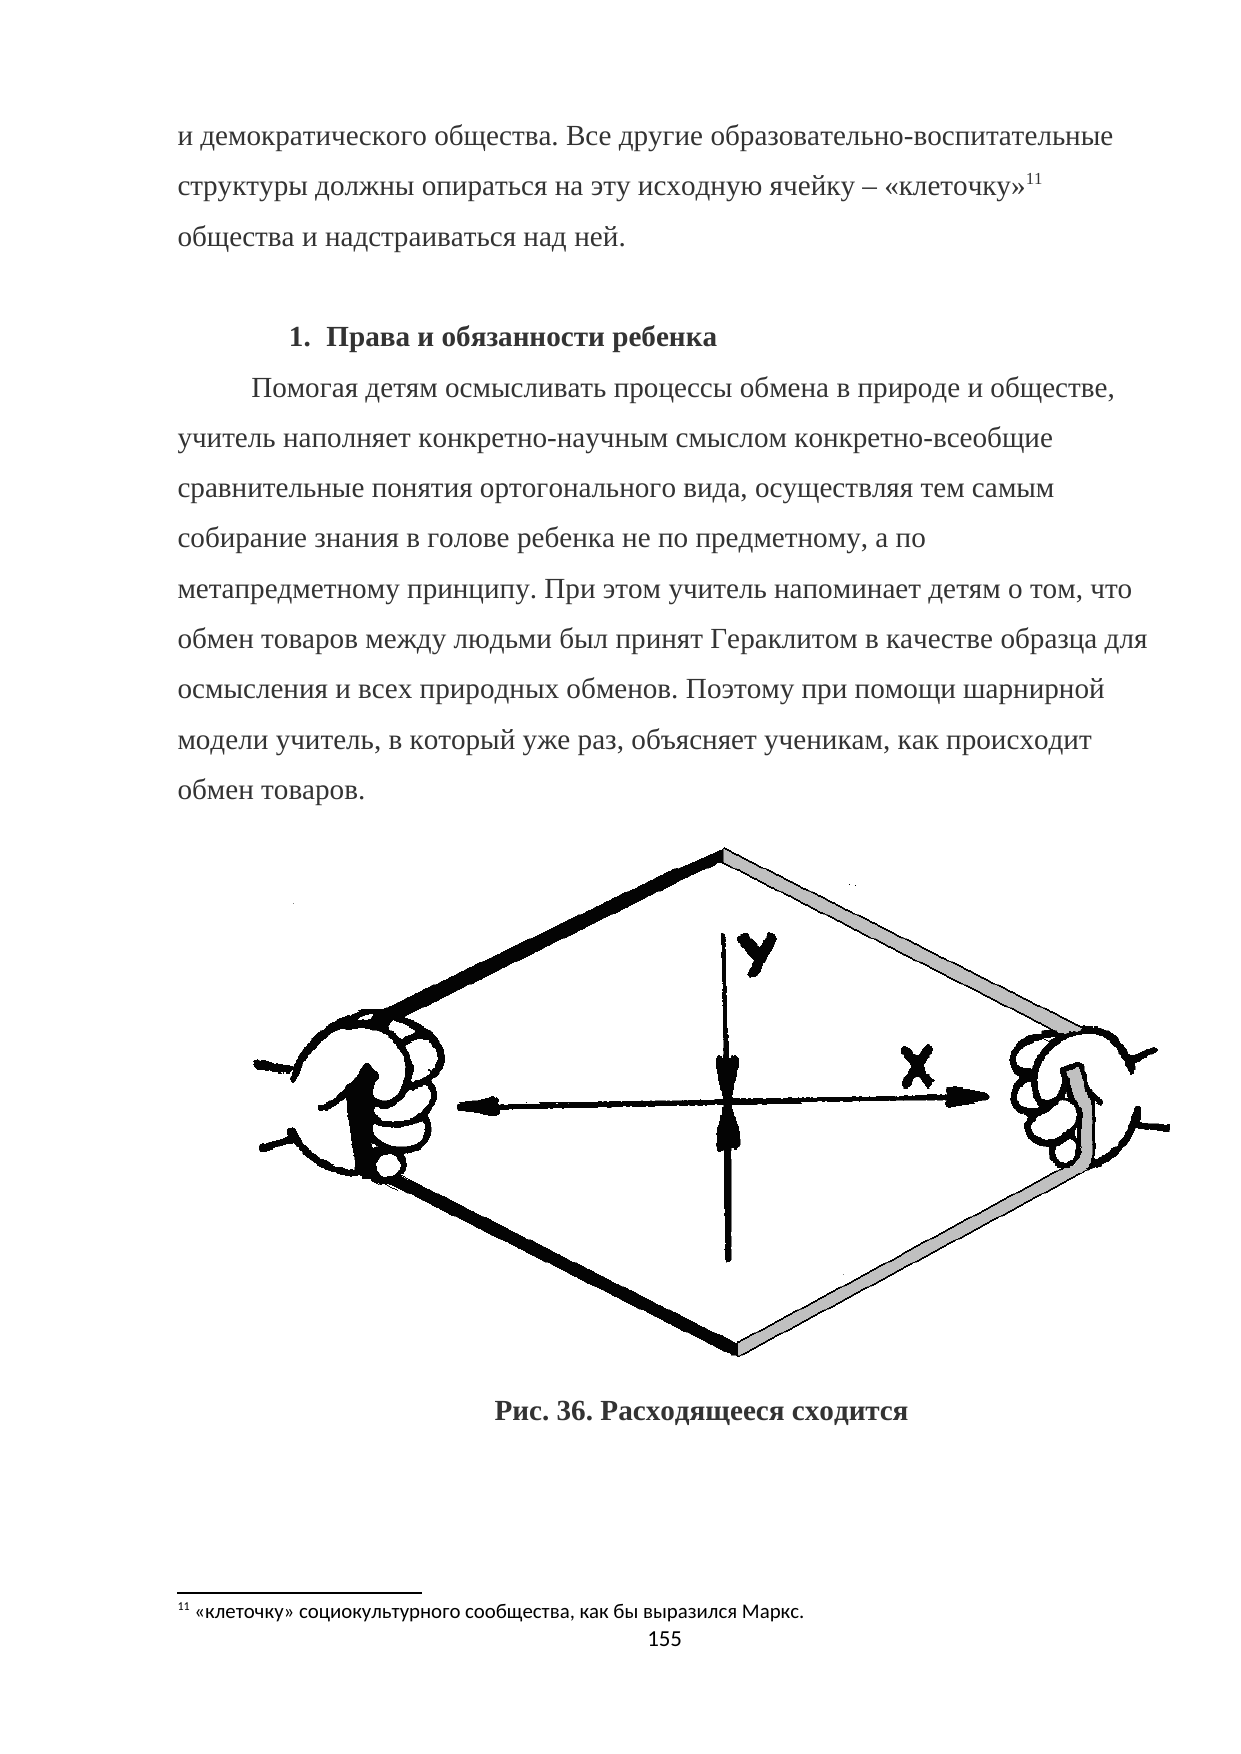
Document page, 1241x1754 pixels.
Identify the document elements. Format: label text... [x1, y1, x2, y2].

list Права и обязанности ребенка [289, 319, 1152, 353]
text Помогая детям осмысливать процессы обмена в природе и обществе, учитель наполняет конкретно-научным смыслом конкретно-всеобщие сравнительные понятия ортогонального вида, осуществляя тем самым собирание знания в голове ребенка не по предметному, а по метапредметному принципу. При этом учитель напоминает детям о том, что обмен товаров между людьми был принят Гераклитом в качестве образца для осмысления и всех природных обменов. Поэтому при помощи шарнирной модели учитель, в который уже раз, объясняет ученикам, как происходит обмен товаров. [177, 370, 1152, 806]
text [177, 118, 1152, 252]
picture [251, 822, 1170, 1379]
text Рис. 36. Расходящееся сходится [177, 1393, 1152, 1426]
